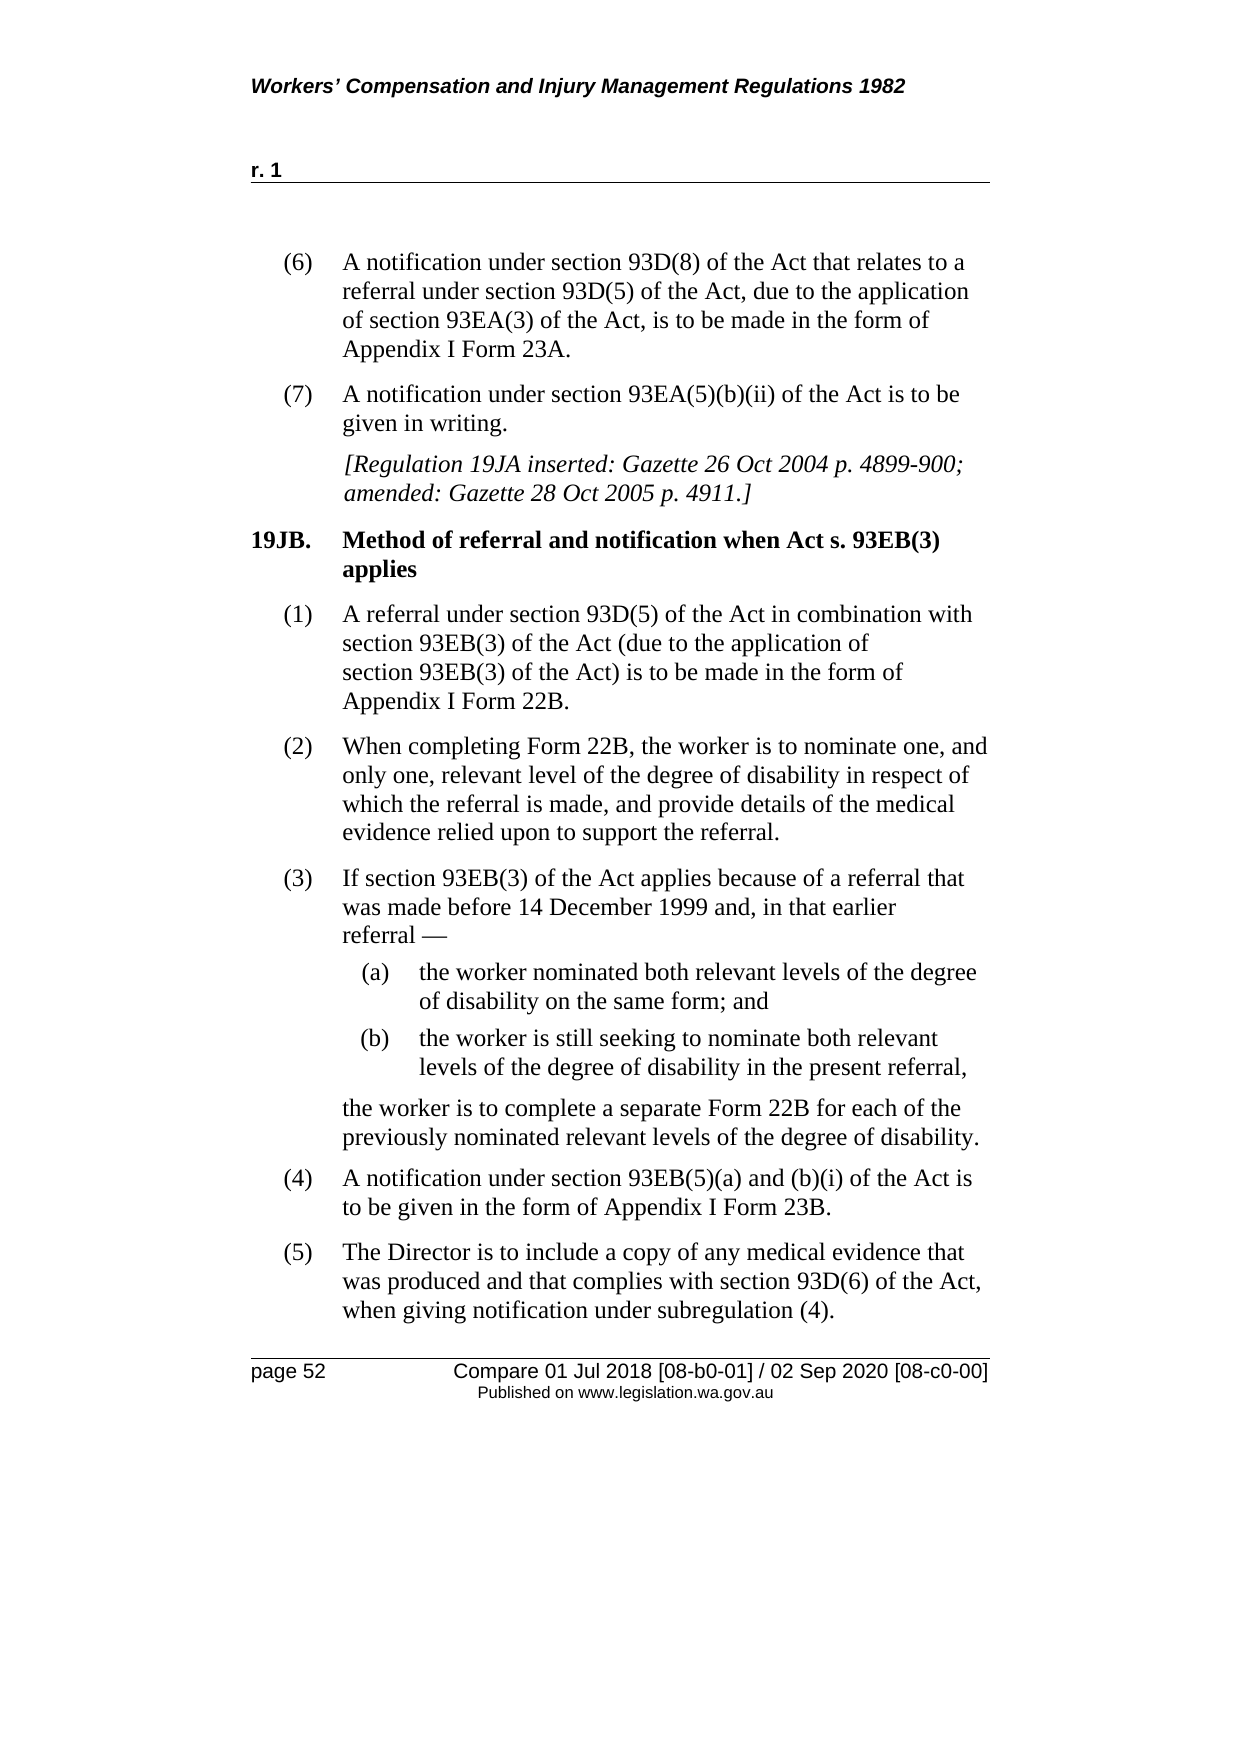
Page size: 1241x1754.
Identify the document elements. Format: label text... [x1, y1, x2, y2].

text (a) the worker nominated both relevant levels of the degree of disability on the same form; and [251, 957, 990, 1015]
text (6) A notification under section 93D(8) of the Act that relates to a referral under section 93D(5) of the Act, due to the application of section 93EA(3) of the Act, is to be made in the form of Appendix I Form 23A. [251, 247, 990, 362]
text (7) A notification under section 93EA(5)(b)(ii) of the Act is to be given in writing. [251, 379, 990, 437]
text (3) If section 93EB(3) of the Act applies because of a referral that was made before 14 December 1999 and, in that earlier referral — [251, 863, 990, 949]
subtitle 19JB. Method of referral and notification when Act s. 93EB(3) applies [251, 525, 990, 583]
text (1) A referral under section 93D(5) of the Act in combination with section 93EB(3) of the Act (due to the application of section 93EB(3) of the Act) is to be made in the form of Appendix I Form 22B. [251, 599, 990, 714]
text [Regulation 19JA inserted: Gazette 26 Oct 2004 p. 4899-900; amended: Gazette 28 Oct 2005 p. 4911.] [251, 449, 990, 507]
text (b) the worker is still seeking to nominate both relevant levels of the degree of disability in the present referral, [251, 1023, 990, 1081]
text (2) When completing Form 22B, the worker is to nominate one, and only one, relevant level of the degree of disability in respect of which the referral is made, and provide details of the medical evidence relied upon to support the referral. [251, 731, 990, 846]
text the worker is to complete a separate Form 22B for each of the previously nominated relevant levels of the degree of disability. [251, 1093, 990, 1151]
text (5) The Director is to include a copy of any medical evidence that was produced and that complies with section 93D(6) of the Act, when giving notification under subregulation (4). [251, 1237, 990, 1324]
text (4) A notification under section 93EB(5)(a) and (b)(i) of the Act is to be given in the form of Appendix I Form 23B. [251, 1163, 990, 1221]
